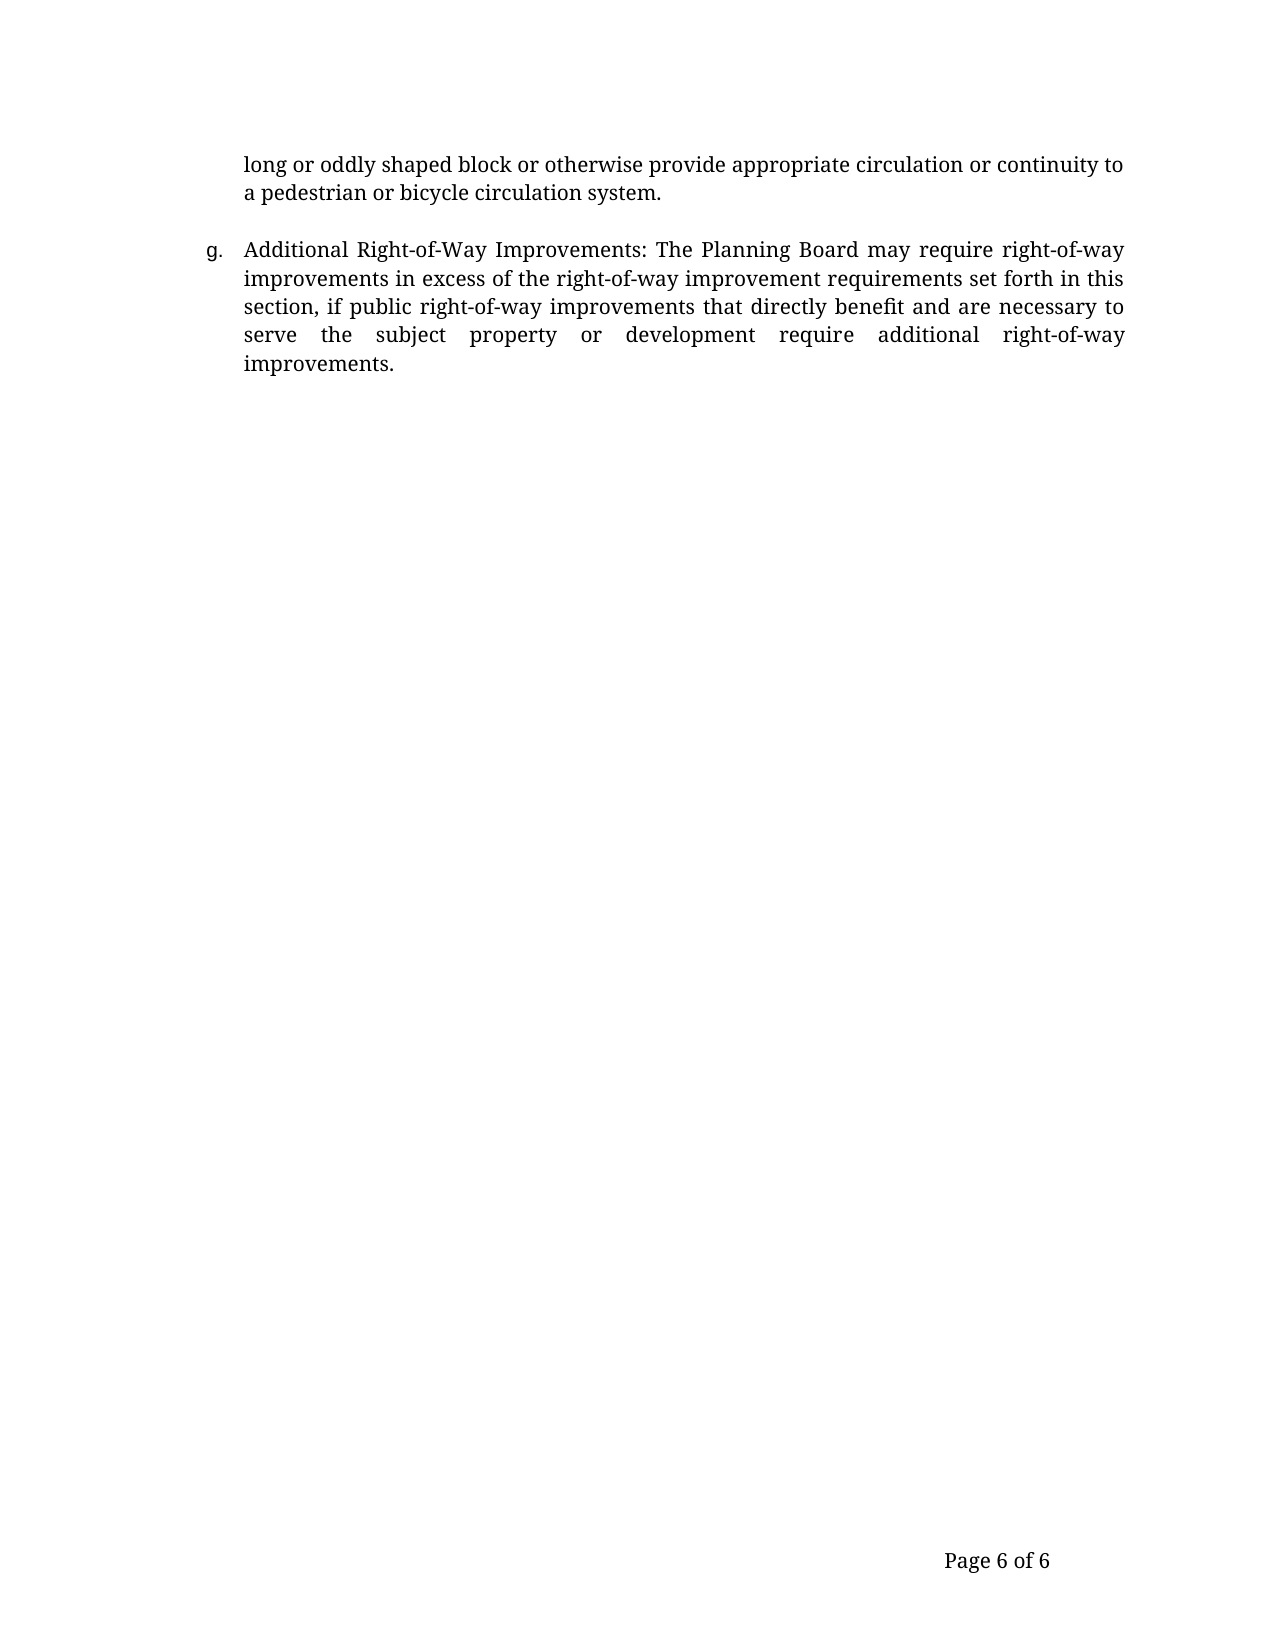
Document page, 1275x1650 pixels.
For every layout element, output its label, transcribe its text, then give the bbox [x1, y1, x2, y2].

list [206, 150, 1125, 207]
list Additional Right-of-Way Improvements: The Planning Board may require right-of-way improvements in excess of the right-of-way improvement requirements set forth in this section, if public right-of-way improvements that directly benefit and are necessary to serve the subject property or development require additional right-of-way improvements. [206, 235, 1125, 377]
